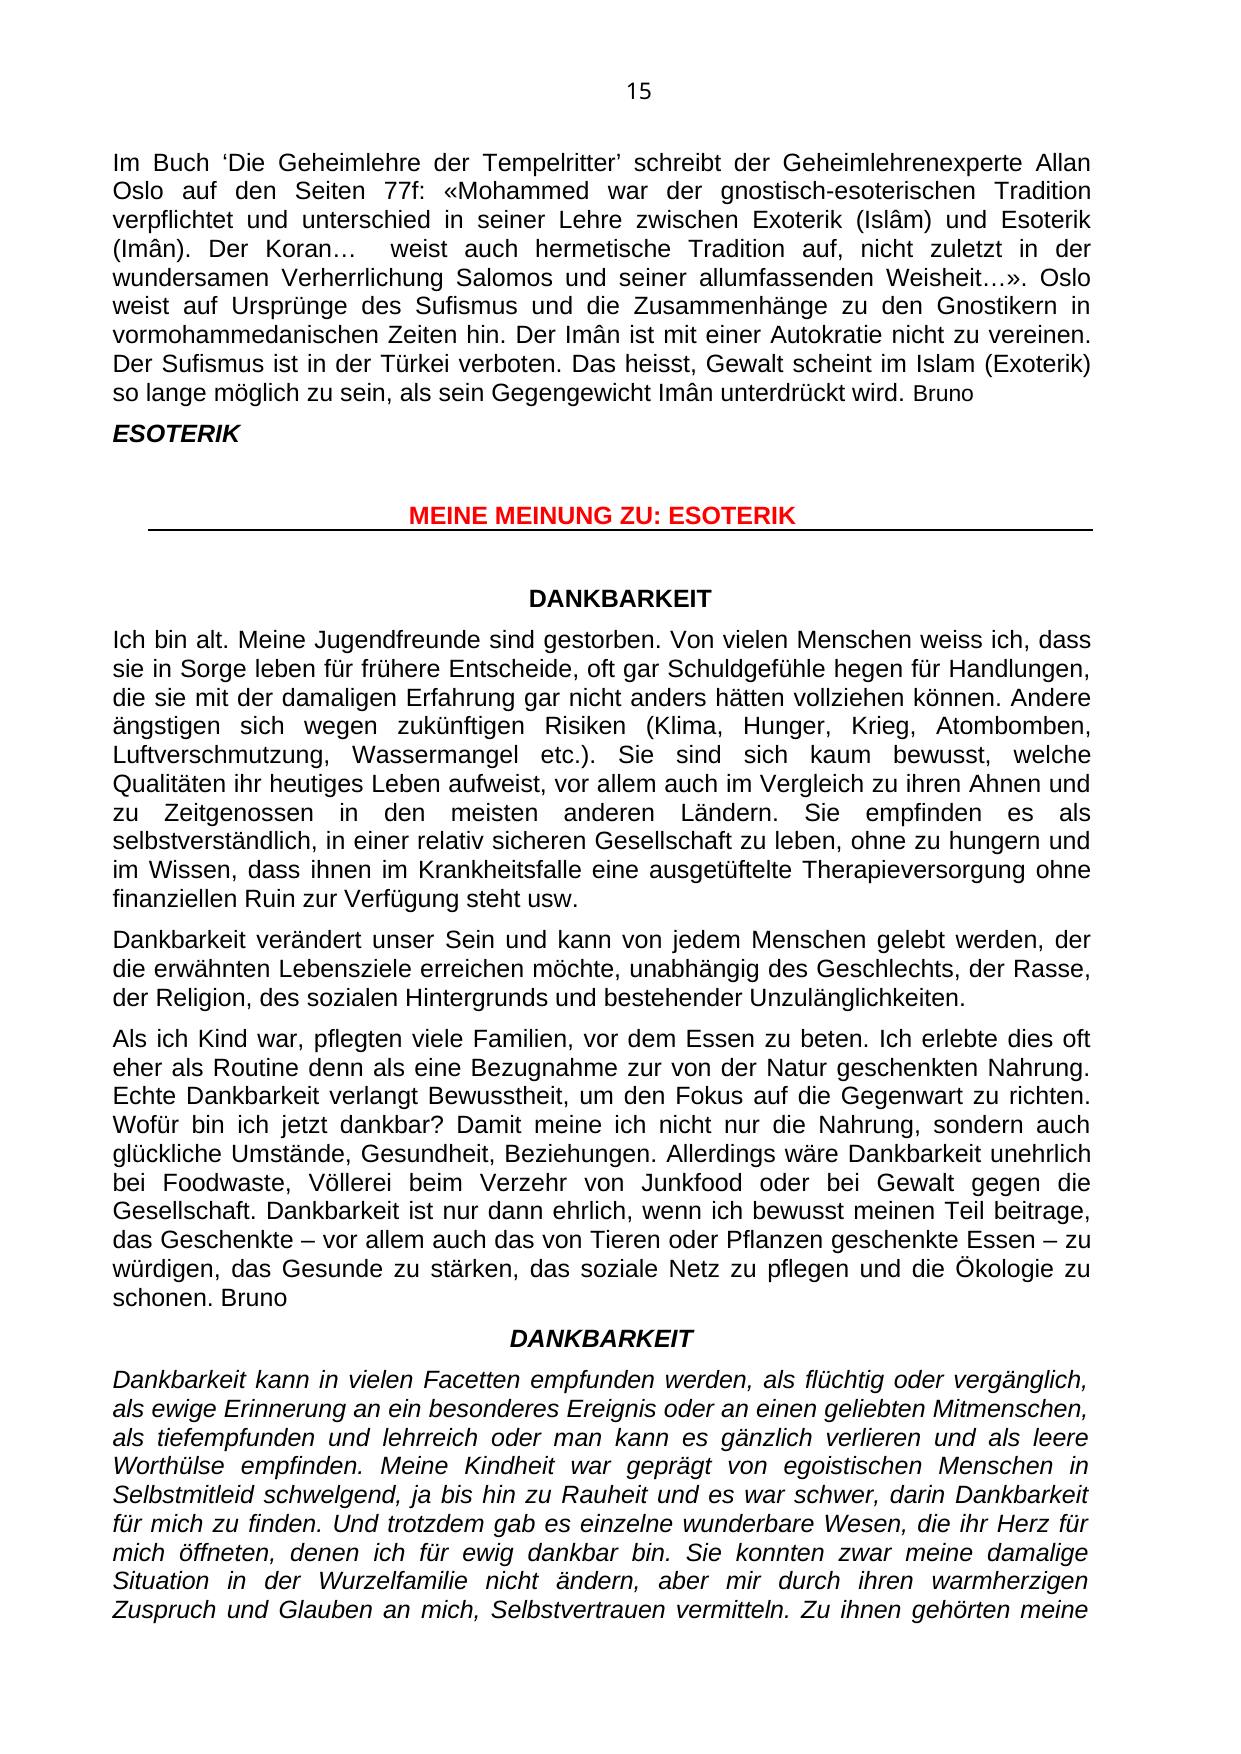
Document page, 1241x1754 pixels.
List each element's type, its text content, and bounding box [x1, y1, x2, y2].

text Im Buch ‘Die Geheimlehre der Tempelritter’ schreibt der Geheimlehrenexperte Allan Oslo auf den Seiten 77f: «Mohammed war der gnostisch-esoterischen Tradition verpflichtet und unterschied in seiner Lehre zwischen Exoterik (Islâm) und Esoterik (Imân). Der Koran… weist auch hermetische Tradition auf, nicht zuletzt in der wundersamen Verherrlichung Salomos und seiner allumfassenden Weisheit…». Oslo weist auf Ursprünge des Sufismus und die Zusammenhänge zu den Gnostikern in vormohammedanischen Zeiten hin. Der Imân ist mit einer Autokratie nicht zu vereinen. Der Sufismus ist in der Türkei verboten. Das heisst, Gewalt scheint im Islam (Exoterik) so lange möglich zu sein, als sein Gegengewicht Imân unterdrückt wird. Bruno [112, 148, 1093, 406]
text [112, 1365, 1093, 1624]
list DANKBARKEIT [112, 1324, 1093, 1353]
list Als ich Kind war, pflegten viele Familien, vor dem Essen zu beten. Ich erlebte dies oft eher als Routine denn als eine Bezugnahme zur von der Natur geschenkten Nahrung. Echte Dankbarkeit verlangt Bewusstheit, um den Fokus auf die Gegenwart zu richten. Wofür bin ich jetzt dankbar? Damit meine ich nicht nur die Nahrung, sondern auch glückliche Umstände, Gesundheit, Beziehungen. Allerdings wäre Dankbarkeit unehrlich bei Foodwaste, Völlerei beim Verzehr von Junkfood oder bei Gewalt gegen die Gesellschaft. Dankbarkeit ist nur dann ehrlich, wenn ich bewusst meinen Teil beitrage, das Geschenkte – vor allem auch das von Tieren oder Pflanzen geschenkte Essen – zu würdigen, das Gesunde zu stärken, das soziale Netz zu pflegen und die Ökologie zu schonen. Bruno [112, 1024, 1093, 1311]
list DANKBARKEIT [112, 584, 1093, 613]
list Dankbarkeit verändert unser Sein und kann von jedem Menschen gelebt werden, der die erwähnten Lebensziele erreichen möchte, unabhängig des Geschlechts, der Rasse, der Religion, des sozialen Hintergrunds und bestehender Unzulänglichkeiten. [112, 925, 1093, 1011]
list Ich bin alt. Meine Jugendfreunde sind gestorben. Von vielen Menschen weiss ich, dass sie in Sorge leben für frühere Entscheide, oft gar Schuldgefühle hegen für Handlungen, die sie mit der damaligen Erfahrung gar nicht anders hätten vollziehen können. Andere ängstigen sich wegen zukünftigen Risiken (Klima, Hunger, Krieg, Atombomben, Luftverschmutzung, Wassermangel etc.). Sie sind sich kaum bewusst, welche Qualitäten ihr heutiges Leben aufweist, vor allem auch im Vergleich zu ihren Ahnen und zu Zeitgenossen in den meisten anderen Ländern. Sie empfinden es als selbstverständlich, in einer relativ sicheren Gesellschaft zu leben, ohne zu hungern und im Wissen, dass ihnen im Krankheitsfalle eine ausgetüftelte Therapieversorgung ohne finanziellen Ruin zur Verfügung steht usw. [112, 625, 1093, 913]
text MEINE MEINUNG ZU: ESOTERIK [112, 501, 1093, 530]
text ESOTERIK [112, 419, 1093, 448]
